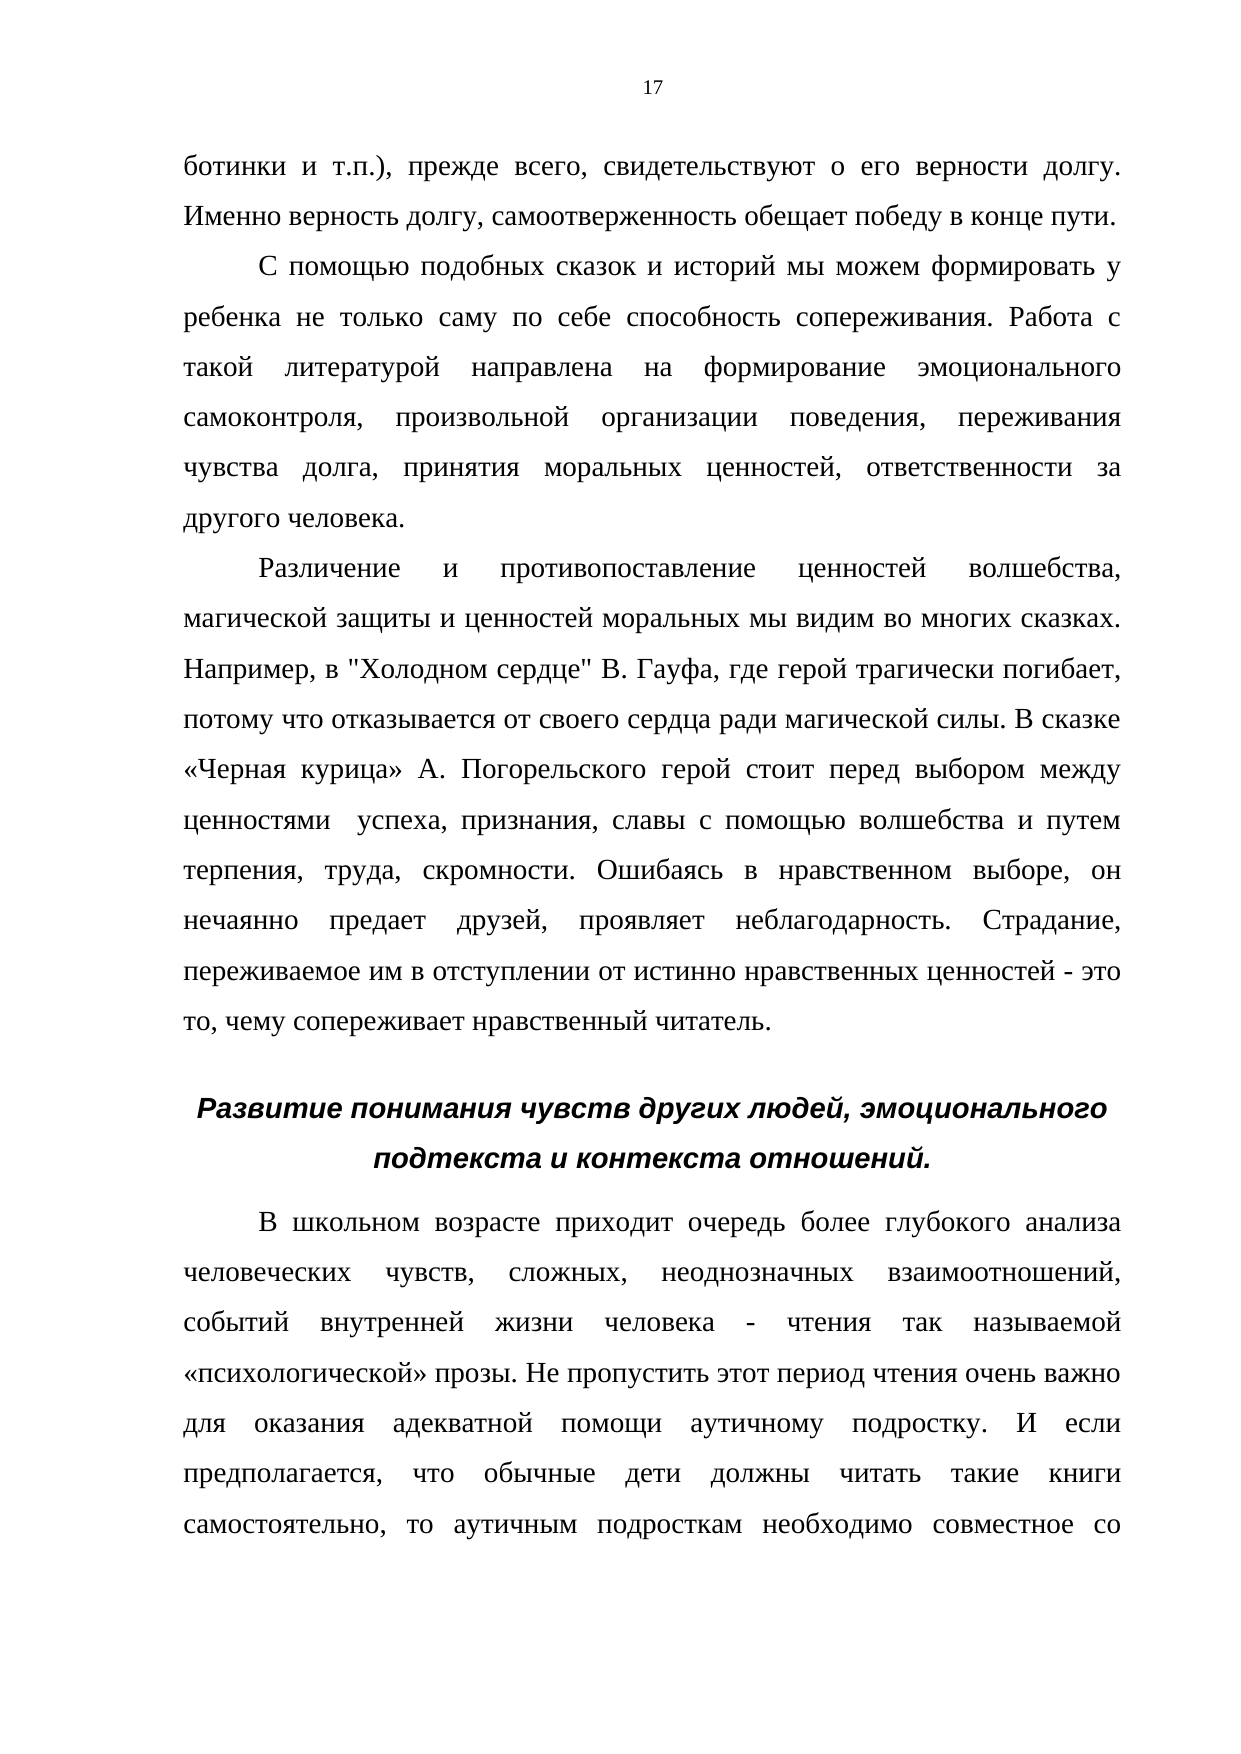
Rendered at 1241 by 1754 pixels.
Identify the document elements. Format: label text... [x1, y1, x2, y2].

text Развитие понимания чувств других людей, эмоционального подтекста и контекста отношений. [183, 1091, 1122, 1175]
text С помощью подобных сказок и историй мы можем формировать у ребенка не только саму по себе способность сопереживания. Работа с такой литературой направлена на формирование эмоционального самоконтроля, произвольной организации поведения, переживания чувства долга, принятия моральных ценностей, ответственности за другого человека. [183, 248, 1122, 533]
text Различение и противопоставление ценностей волшебства, магической защиты и ценностей моральных мы видим во многих сказках. Например, в "Холодном сердце" В. Гауфа, где герой трагически погибает, потому что отказывается от своего сердца ради магической силы. В сказке «Черная курица» А. Погорельского герой стоит перед выбором между ценностями успеха, признания, славы с помощью волшебства и путем терпения, труда, скромности. Ошибаясь в нравственном выборе, он нечаянно предает друзей, проявляет неблагодарность. Страдание, переживаемое им в отступлении от истинно нравственных ценностей - это то, чему сопереживает нравственный читатель. [183, 550, 1122, 1037]
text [183, 1204, 1122, 1539]
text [183, 148, 1122, 232]
